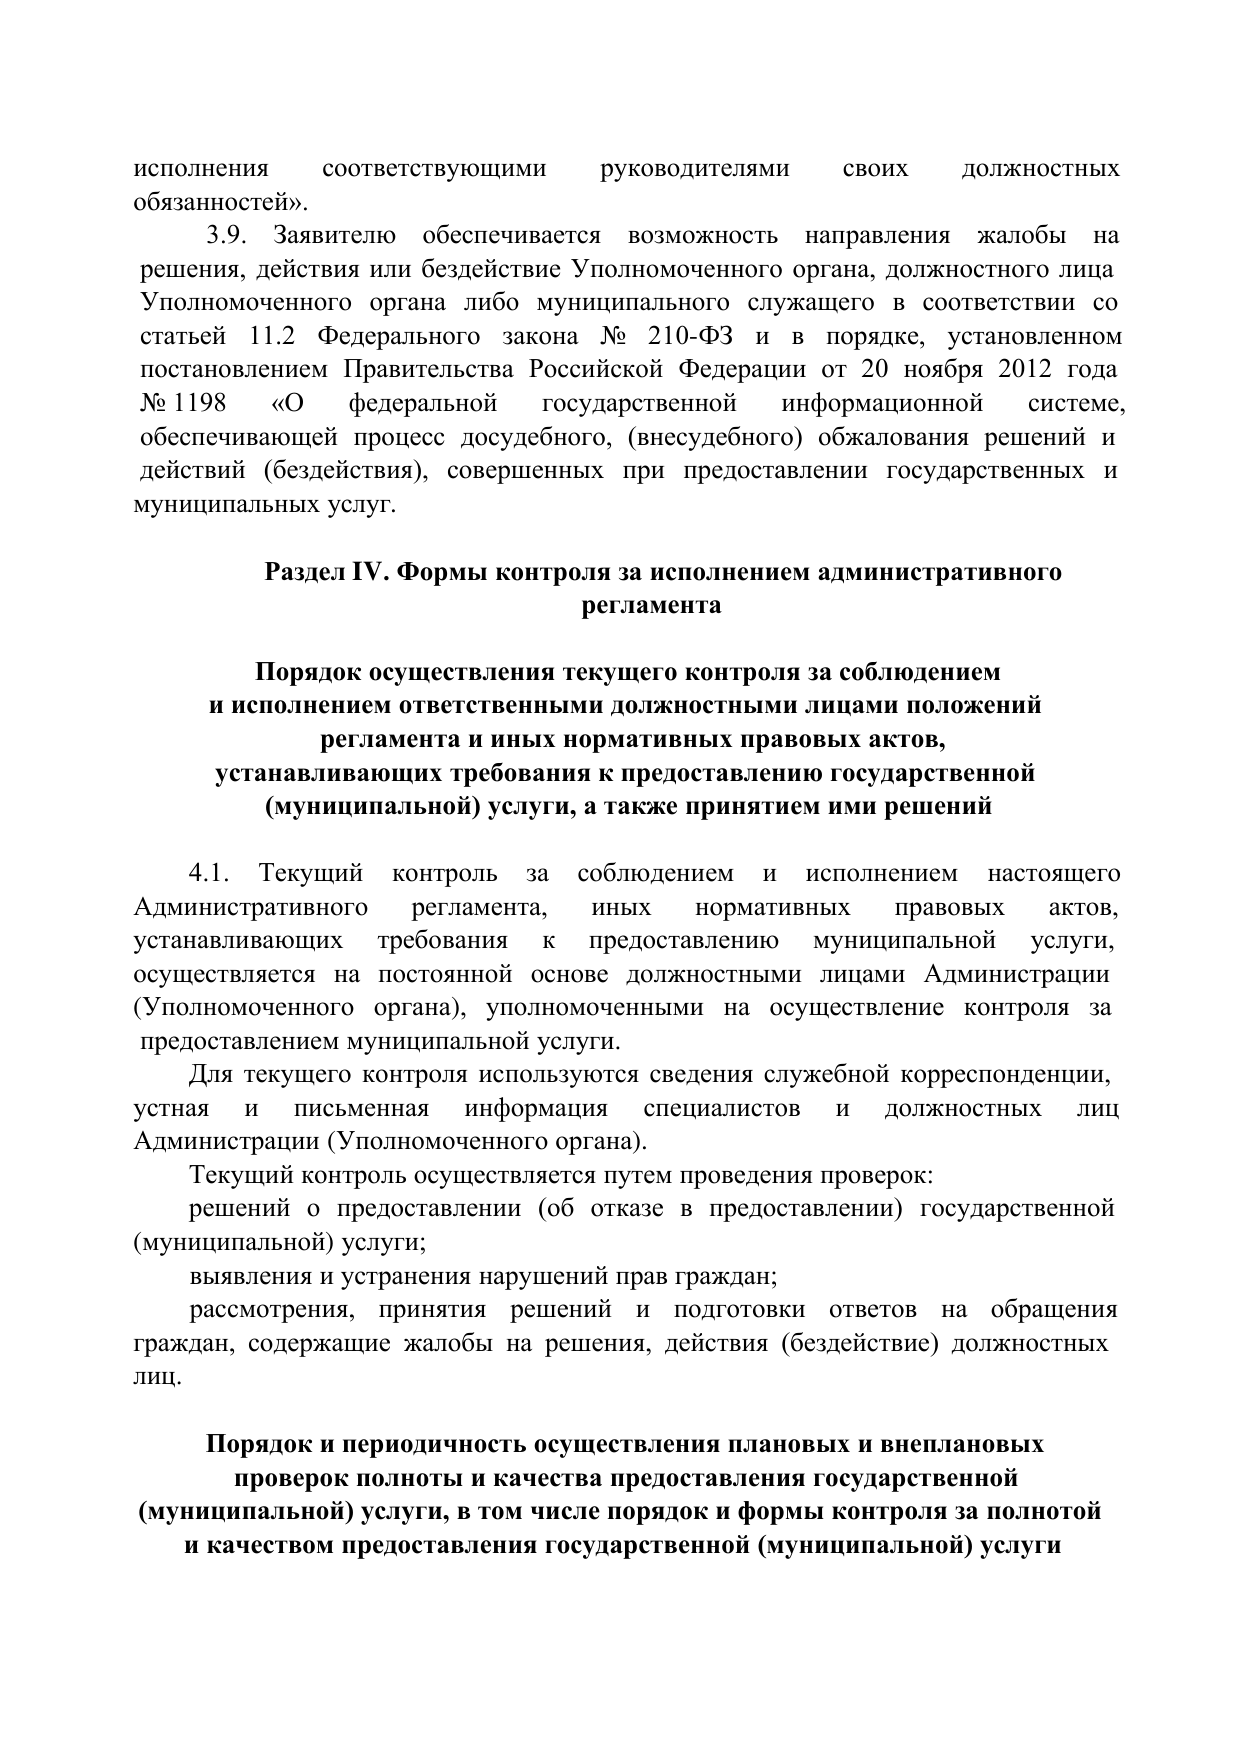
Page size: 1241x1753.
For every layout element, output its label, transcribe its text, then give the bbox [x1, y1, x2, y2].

text рассмотрения, принятия решений и подготовки ответов на обращения граждан, содержащие жалобы на решения, действия (бездействие) должностных лиц. [133, 1291, 1186, 1391]
text исполнения соответствующими руководителями своих должностных обязанностей». [133, 149, 1230, 217]
text Для текущего контроля используются сведения служебной корреспонденции, устная и письменная информация специалистов и должностных лиц Администрации (Уполномоченного органа). [133, 1056, 1230, 1156]
text Раздел IV. Формы контроля за исполнением административного [264, 555, 1230, 586]
text (муниципальной) услуги, в том числе порядок и формы контроля за полнотой и качеством предоставления государственной (муниципальной) услуги [138, 1493, 1230, 1560]
text Порядок осуществления текущего контроля за соблюдением и исполнением ответственными должностными лицами положений регламента и иных нормативных правовых актов, [208, 654, 1230, 754]
text Порядок и периодичность осуществления плановых и внеплановых проверок полноты и качества предоставления государственной [205, 1425, 1230, 1493]
text регламента [581, 588, 1230, 620]
text выявления и устранения нарушений прав граждан; [189, 1259, 1230, 1291]
text 4.1. Текущий контроль за соблюдением и исполнением настоящего Административного регламента, иных нормативных правовых актов, устанавливающих требования к предоставлению муниципальной услуги, осуществляется на постоянной основе должностными лицами Администрации (Уполномоченного органа), уполномоченными на осуществление контроля за предоставлением муниципальной услуги. [133, 854, 1230, 1056]
text 3.9. Заявителю обеспечивается возможность направления жалобы на решения, действия или бездействие Уполномоченного органа, должностного лица Уполномоченного органа либо муниципального служащего в соответствии со статьей 11.2 Федерального закона № 210-ФЗ и в порядке, установленном постановлением Правительства Российской Федерации от 20 ноября 2012 года № 1198 «О федеральной государственной информационной системе, обеспечивающей процесс досудебного, (внесудебного) обжалования решений и действий (бездействия), совершенных при предоставлении государственных и муниципальных услуг. [133, 217, 1230, 519]
text устанавливающих требования к предоставлению государственной (муниципальной) услуги, а также принятием ими решений [215, 754, 1230, 821]
text Текущий контроль осуществляется путем проведения проверок: решений о предоставлении (об отказе в предоставлении) государственной (муниципальной) услуги; [133, 1156, 1230, 1257]
